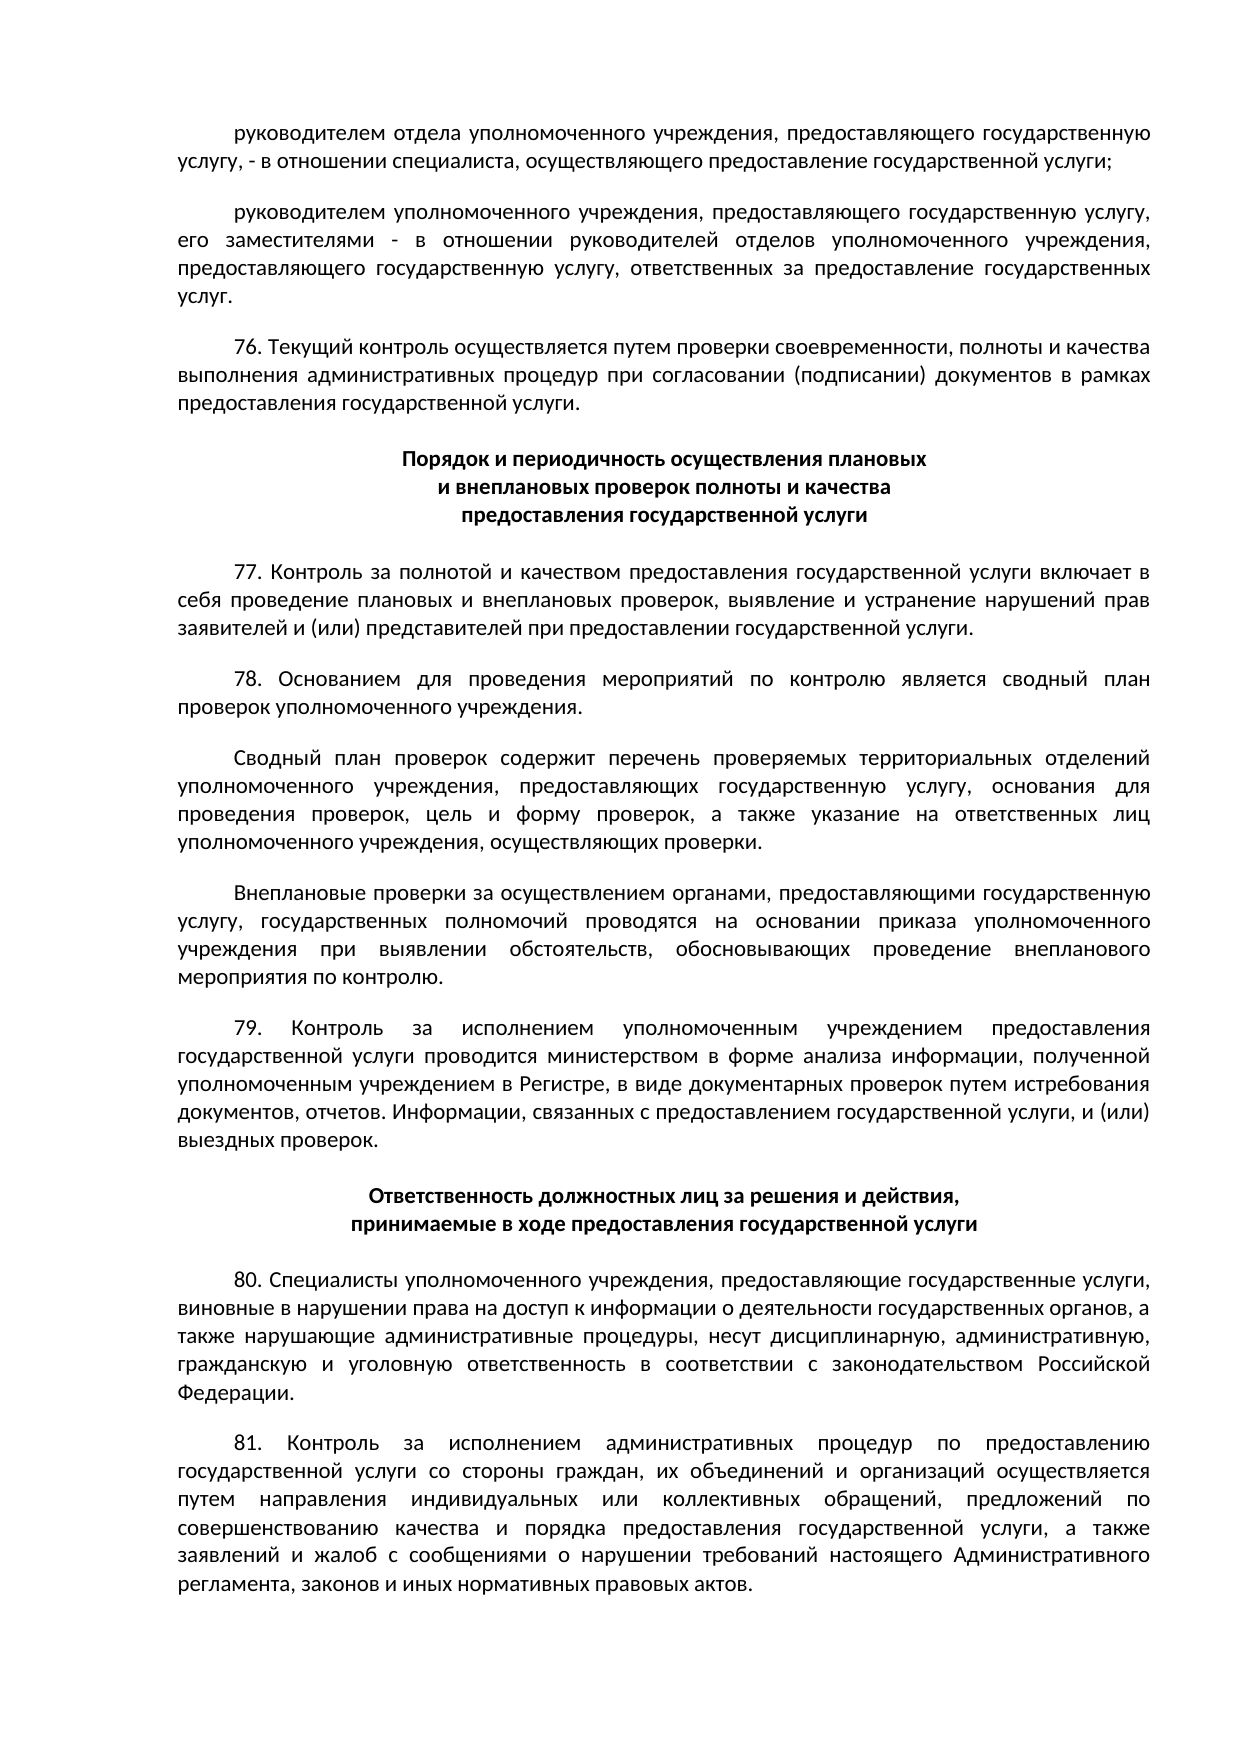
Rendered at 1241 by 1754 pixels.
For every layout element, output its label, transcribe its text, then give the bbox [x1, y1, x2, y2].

text 78. Основанием для проведения мероприятий по контролю является сводный план проверок уполномоченного учреждения. [177, 664, 1152, 720]
text принимаемые в ходе предоставления государственной услуги [177, 1209, 1152, 1237]
text 80. Специалисты уполномоченного учреждения, предоставляющие государственные услуги, виновные в нарушении права на доступ к информации о деятельности государственных органов, а также нарушающие административные процедуры, несут дисциплинарную, административную, гражданскую и уголовную ответственность в соответствии с законодательством Российской Федерации. [177, 1266, 1152, 1406]
text 79. Контроль за исполнением уполномоченным учреждением предоставления государственной услуги проводится министерством в форме анализа информации, полученной уполномоченным учреждением в Регистре, в виде документарных проверок путем истребования документов, отчетов. Информации, связанных с предоставлением государственной услуги, и (или) выездных проверок. [177, 1013, 1152, 1153]
text и внеплановых проверок полноты и качества [177, 472, 1152, 501]
text Сводный план проверок содержит перечень проверяемых территориальных отделений уполномоченного учреждения, предоставляющих государственную услугу, основания для проведения проверок, цель и форму проверок, а также указание на ответственных лиц уполномоченного учреждения, осуществляющих проверки. [177, 743, 1152, 855]
text руководителем уполномоченного учреждения, предоставляющего государственную услугу, его заместителями - в отношении руководителей отделов уполномоченного учреждения, предоставляющего государственную услугу, ответственных за предоставление государственных услуг. [177, 197, 1152, 309]
text предоставления государственной услуги [177, 501, 1152, 529]
text руководителем отдела уполномоченного учреждения, предоставляющего государственную услугу, - в отношении специалиста, осуществляющего предоставление государственной услуги; [177, 118, 1152, 174]
text Ответственность должностных лиц за решения и действия, [177, 1181, 1152, 1209]
text 77. Контроль за полнотой и качеством предоставления государственной услуги включает в себя проведение плановых и внеплановых проверок, выявление и устранение нарушений прав заявителей и (или) представителей при предоставлении государственной услуги. [177, 557, 1152, 641]
text Внеплановые проверки за осуществлением органами, предоставляющими государственную услугу, государственных полномочий проводятся на основании приказа уполномоченного учреждения при выявлении обстоятельств, обосновывающих проведение внепланового мероприятия по контролю. [177, 878, 1152, 990]
text Порядок и периодичность осуществления плановых [177, 444, 1152, 472]
text 81. Контроль за исполнением административных процедур по предоставлению государственной услуги со стороны граждан, их объединений и организаций осуществляется путем направления индивидуальных или коллективных обращений, предложений по совершенствованию качества и порядка предоставления государственной услуги, а также заявлений и жалоб с сообщениями о нарушении требований настоящего Административного регламента, законов и иных нормативных правовых актов. [177, 1428, 1152, 1597]
text 76. Текущий контроль осуществляется путем проверки своевременности, полноты и качества выполнения административных процедур при согласовании (подписании) документов в рамках предоставления государственной услуги. [177, 332, 1152, 416]
